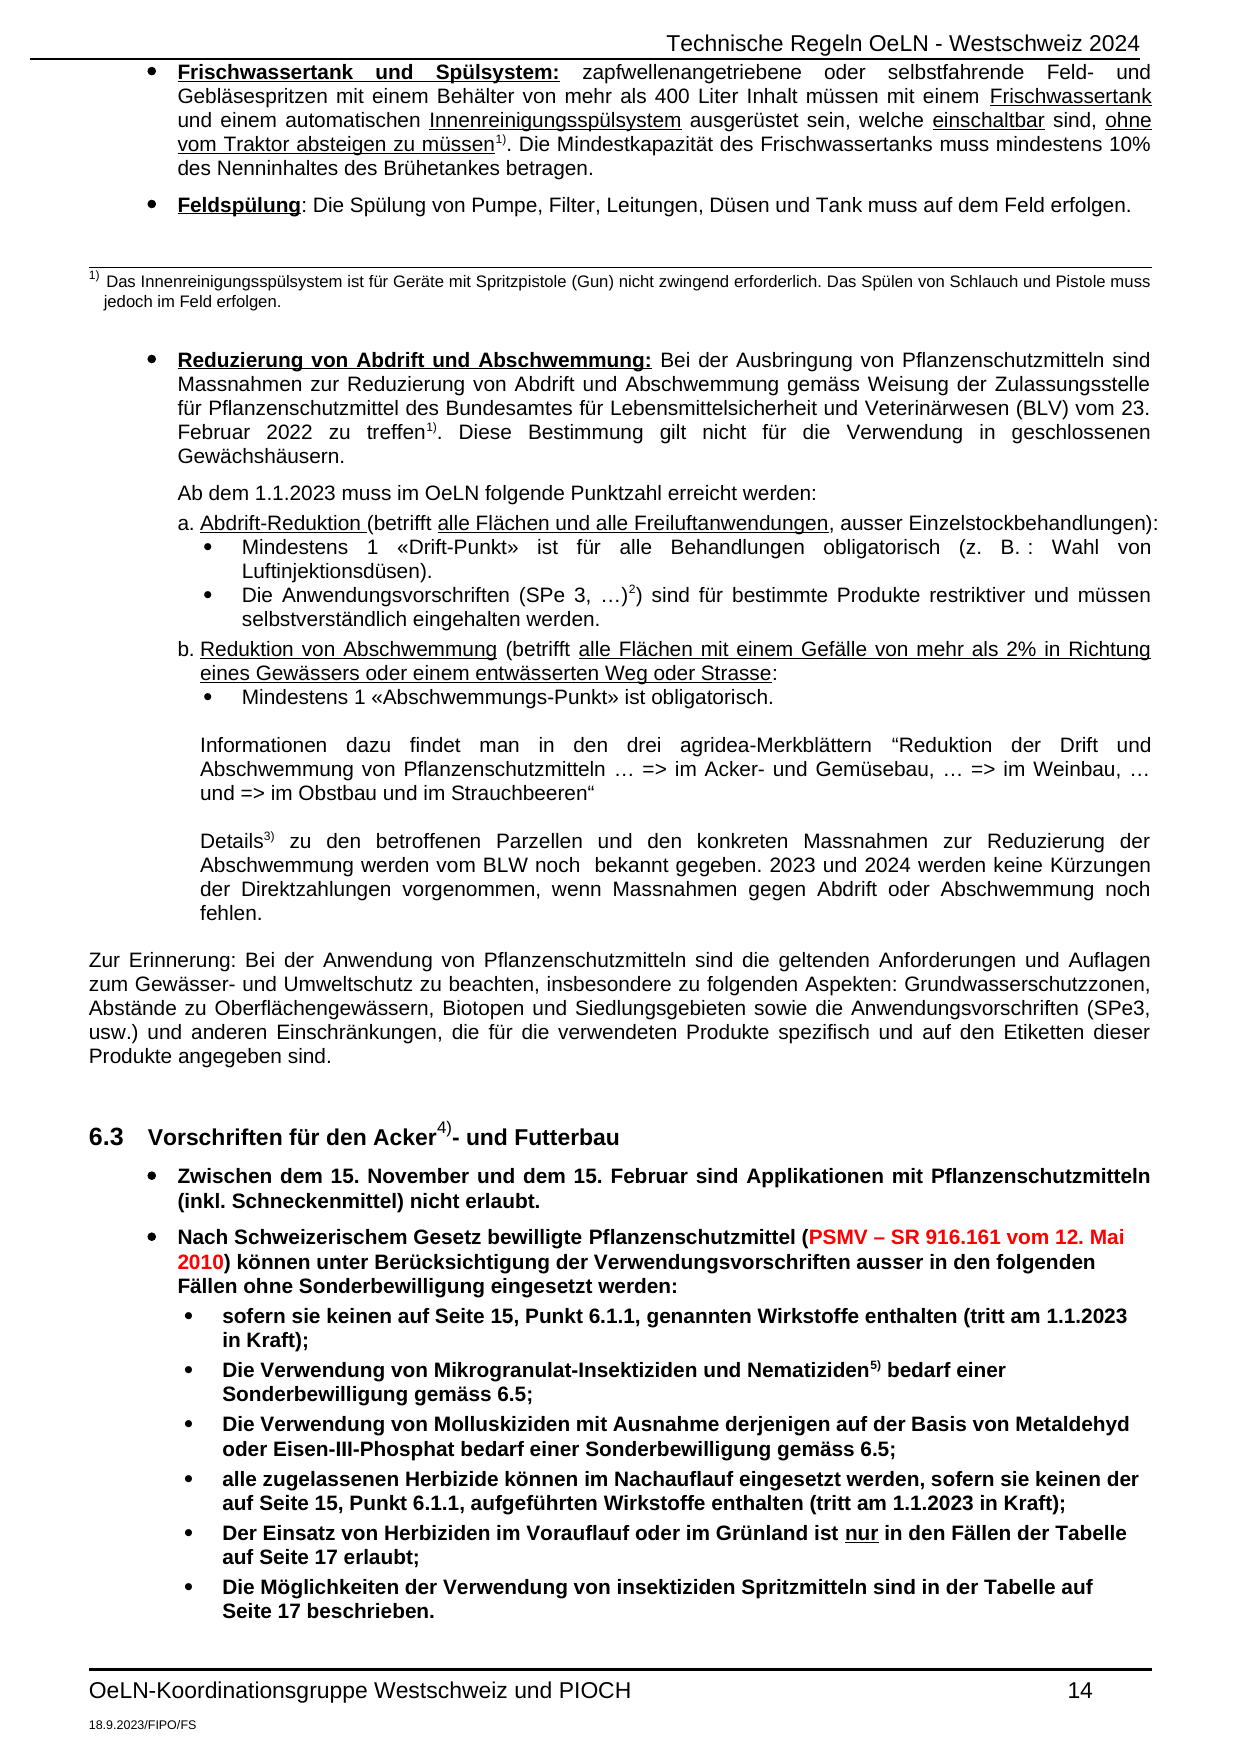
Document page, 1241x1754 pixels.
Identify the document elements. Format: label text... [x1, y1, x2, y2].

list Mindestens 1 «Abschwemmungs-Punkt» ist obligatorisch. [204, 685, 1152, 709]
list Zur Erinnerung: Bei der Anwendung von Pflanzenschutzmitteln sind die geltenden Anforderungen und Auflagen zum Gewässer- und Umweltschutz zu beachten, insbesondere zu folgenden Aspekten: Grundwasserschutzzonen, Abstände zu Oberflächengewässern, Biotopen und Siedlungsgebieten sowie die Anwendungsvorschriften (SPe3, usw.) und anderen Einschränkungen, die für die verwendeten Produkte spezifisch und auf den Etiketten dieser Produkte angegeben sind. [89, 948, 1152, 1068]
list sofern sie keinen auf Seite 15, Punkt 6.1.1, genannten Wirkstoffe enthalten (tritt am 1.1.2023 in Kraft); [185, 1304, 1152, 1352]
list Die Verwendung von Mikrogranulat-Insektiziden und Nematiziden5) bedarf einer Sonderbewilligung gemäss 6.5; [185, 1358, 1152, 1406]
text Zwischen dem 15. November und dem 15. Februar sind Applikationen mit Pflanzenschutzmitteln (inkl. Schneckenmittel) nicht erlaubt. [148, 1164, 1152, 1213]
text Reduzierung von Abdrift und Abschwemmung: Bei der Ausbringung von Pflanzenschutzmitteln sind Massnahmen zur Reduzierung von Abdrift und Abschwemmung gemäss Weisung der Zulassungsstelle für Pflanzenschutzmittel des Bundesamtes für Lebensmittelsicherheit und Veterinärwesen (BLV) vom 23. Februar 2022 zu treffen1). Diese Bestimmung gilt nicht für die Verwendung in geschlossenen Gewächshäusern. [148, 347, 1152, 468]
list alle zugelassenen Herbizide können im Nachauflauf eingesetzt werden, sofern sie keinen der auf Seite 15, Punkt 6.1.1, aufgeführten Wirkstoffe enthalten (tritt am 1.1.2023 in Kraft); [185, 1467, 1152, 1514]
text Frischwassertank und Spülsystem: zapfwellenangetriebene oder selbstfahrende Feld- und Gebläsespritzen mit einem Behälter von mehr als 400 Liter Inhalt müssen mit einem Frischwassertank und einem automatischen Innenreinigungsspülsystem ausgerüstet sein, welche einschaltbar sind, ohne vom Traktor absteigen zu müssen1). Die Mindestkapazität des Frischwassertanks muss mindestens 10% des Nenninhaltes des Brühetankes betragen. [148, 59, 1152, 180]
list Reduktion von Abschwemmung (betrifft alle Flächen mit einem Gefälle von mehr als 2% in Richtung eines Gewässers oder einem entwässerten Weg oder Strasse: [177, 637, 1152, 685]
text Ab dem 1.1.2023 muss im OeLN folgende Punktzahl erreicht werden: [148, 480, 1152, 504]
list Die Möglichkeiten der Verwendung von insektiziden Spritzmitteln sind in der Tabelle auf Seite 17 beschrieben. [185, 1575, 1152, 1623]
list Der Einsatz von Herbiziden im Vorauflauf oder im Grünland ist nur in den Fällen der Tabelle auf Seite 17 erlaubt; [185, 1521, 1152, 1569]
list Die Verwendung von Molluskiziden mit Ausnahme derjenigen auf der Basis von Metaldehyd oder Eisen-III-Phosphat bedarf einer Sonderbewilligung gemäss 6.5; [185, 1412, 1152, 1460]
list Informationen dazu findet man in den drei agridea-Merkblättern “Reduktion der Drift und Abschwemmung von Pflanzenschutzmitteln … => im Acker- und Gemüsebau, … => im Weinbau, … und => im Obstbau und im Strauchbeeren“ [200, 733, 1152, 804]
text Feldspülung: Die Spülung von Pumpe, Filter, Leitungen, Düsen und Tank muss auf dem Feld erfolgen. [148, 192, 1152, 217]
text 6.3 Vorschriften für den Acker4)- und Futterbau [89, 1118, 1152, 1152]
list Abdrift-Reduktion (betrifft alle Flächen und alle Freiluftanwendungen, ausser Einzelstockbehandlungen): [177, 511, 1166, 534]
list Die Anwendungsvorschriften (SPe 3, …)2) sind für bestimmte Produkte restriktiver und müssen selbstverständlich eingehalten werden. [204, 582, 1152, 631]
text 1) Das Innenreinigungsspülsystem ist für Geräte mit Spritzpistole (Gun) nicht zwingend erforderlich. Das Spülen von Schlauch und Pistole muss jedoch im Feld erfolgen. [89, 268, 1152, 311]
text Nach Schweizerischem Gesetz bewilligte Pflanzenschutzmittel (PSMV – SR 916.161 vom 12. Mai 2010) können unter Berücksichtigung der Verwendungsvorschriften ausser in den folgenden Fällen ohne Sonderbewilligung eingesetzt werden: [148, 1225, 1152, 1297]
list Mindestens 1 «Drift-Punkt» ist für alle Behandlungen obligatorisch (z. B. : Wahl von Luftinjektionsdüsen). [204, 534, 1152, 582]
list Details3) zu den betroffenen Parzellen und den konkreten Massnahmen zur Reduzierung der Abschwemmung werden vom BLW noch bekannt gegeben. 2023 und 2024 werden keine Kürzungen der Direktzahlungen vorgenommen, wenn Massnahmen gegen Abdrift oder Abschwemmung noch fehlen. [200, 828, 1152, 924]
